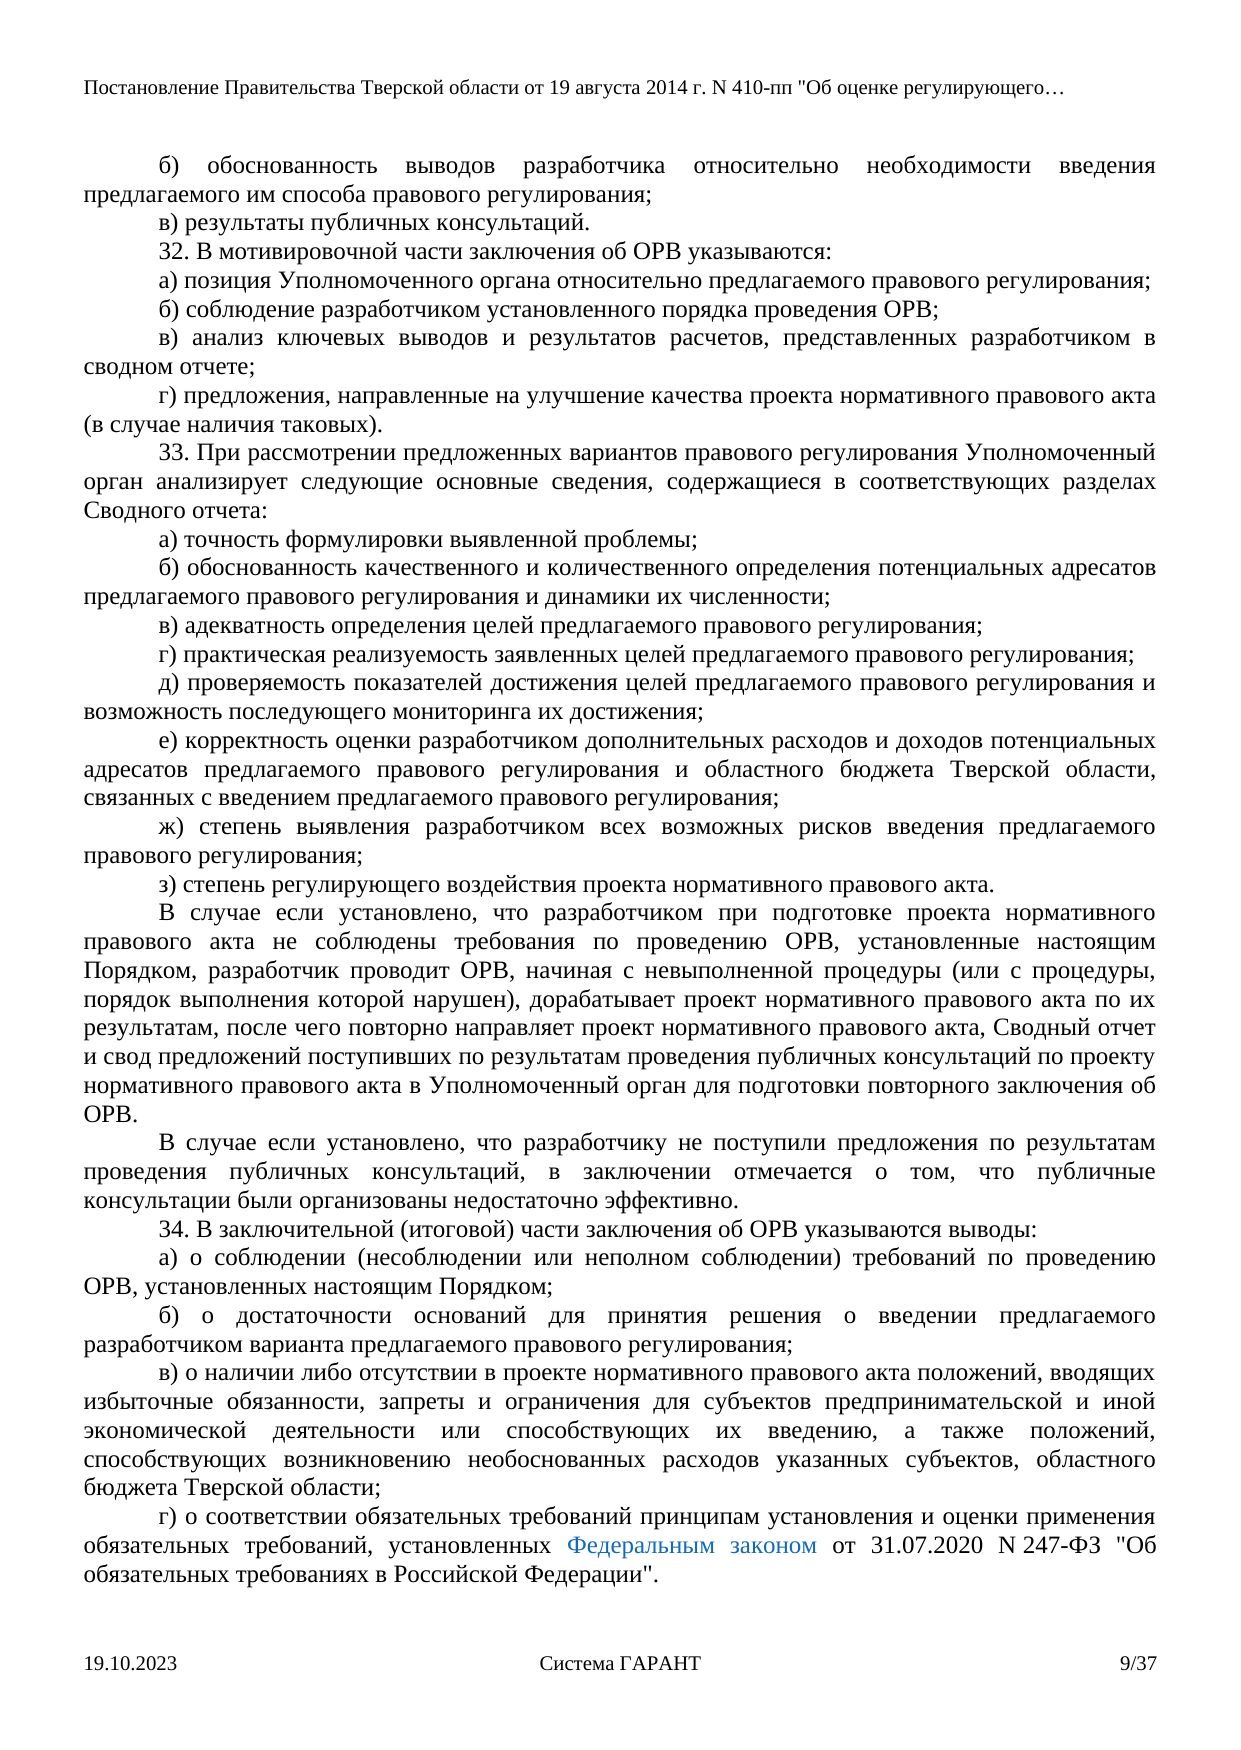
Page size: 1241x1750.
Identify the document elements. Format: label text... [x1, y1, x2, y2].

text В случае если установлено, что разработчиком при подготовке проекта нормативного правового акта не соблюдены требования по проведению ОРВ, установленные настоящим Порядком, разработчик проводит ОРВ, начиная с невыполненной процедуры (или с процедуры, порядок выполнения которой нарушен), дорабатывает проект нормативного правового акта по их результатам, после чего повторно направляет проект нормативного правового акта, Сводный отчет и свод предложений поступивших по результатам проведения публичных консультаций по проекту нормативного правового акта в Уполномоченный орган для подготовки повторного заключения об ОРВ. [83, 897, 1157, 1127]
text г) о соответствии обязательных требований принципам установления и оценки применения обязательных требований, установленных Федеральным законом от 31.07.2020 N 247-ФЗ "Об обязательных требованиях в Российской Федерации". [83, 1501, 1157, 1587]
text в) результаты публичных консультаций. [83, 207, 1157, 236]
text б) соблюдение разработчиком установленного порядка проведения ОРВ; [83, 294, 1157, 322]
text 32. В мотивировочной части заключения об ОРВ указываются: [83, 236, 1157, 265]
text ж) степень выявления разработчиком всех возможных рисков введения предлагаемого правового регулирования; [83, 811, 1157, 869]
text 34. В заключительной (итоговой) части заключения об ОРВ указываются выводы: [83, 1214, 1157, 1242]
text б) обоснованность качественного и количественного определения потенциальных адресатов предлагаемого правового регулирования и динамики их численности; [83, 552, 1157, 610]
text в) о наличии либо отсутствии в проекте нормативного правового акта положений, вводящих избыточные обязанности, запреты и ограничения для субъектов предпринимательской и иной экономической деятельности или способствующих их введению, а также положений, способствующих возникновению необоснованных расходов указанных субъектов, областного бюджета Тверской области; [83, 1357, 1157, 1501]
text е) корректность оценки разработчиком дополнительных расходов и доходов потенциальных адресатов предлагаемого правового регулирования и областного бюджета Тверской области, связанных с введением предлагаемого правового регулирования; [83, 725, 1157, 811]
text а) позиция Уполномоченного органа относительно предлагаемого правового регулирования; [83, 265, 1157, 294]
text д) проверяемость показателей достижения целей предлагаемого правового регулирования и возможность последующего мониторинга их достижения; [83, 667, 1157, 725]
text 33. При рассмотрении предложенных вариантов правового регулирования Уполномоченный орган анализирует следующие основные сведения, содержащиеся в соответствующих разделах Сводного отчета: [83, 437, 1157, 524]
text а) точность формулировки выявленной проблемы; [83, 524, 1157, 552]
text а) о соблюдении (несоблюдении или неполном соблюдении) требований по проведению ОРВ, установленных настоящим Порядком; [83, 1242, 1157, 1300]
text г) практическая реализуемость заявленных целей предлагаемого правового регулирования; [83, 639, 1157, 667]
text б) о достаточности оснований для принятия решения о введении предлагаемого разработчиком варианта предлагаемого правового регулирования; [83, 1300, 1157, 1357]
text г) предложения, направленные на улучшение качества проекта нормативного правового акта (в случае наличия таковых). [83, 380, 1157, 437]
text В случае если установлено, что разработчику не поступили предложения по результатам проведения публичных консультаций, в заключении отмечается о том, что публичные консультации были организованы недостаточно эффективно. [83, 1127, 1157, 1214]
text в) анализ ключевых выводов и результатов расчетов, представленных разработчиком в сводном отчете; [83, 322, 1157, 380]
text з) степень регулирующего воздействия проекта нормативного правового акта. [83, 869, 1157, 897]
text в) адекватность определения целей предлагаемого правового регулирования; [83, 610, 1157, 639]
text б) обоснованность выводов разработчика относительно необходимости введения предлагаемого им способа правового регулирования; [83, 150, 1157, 207]
